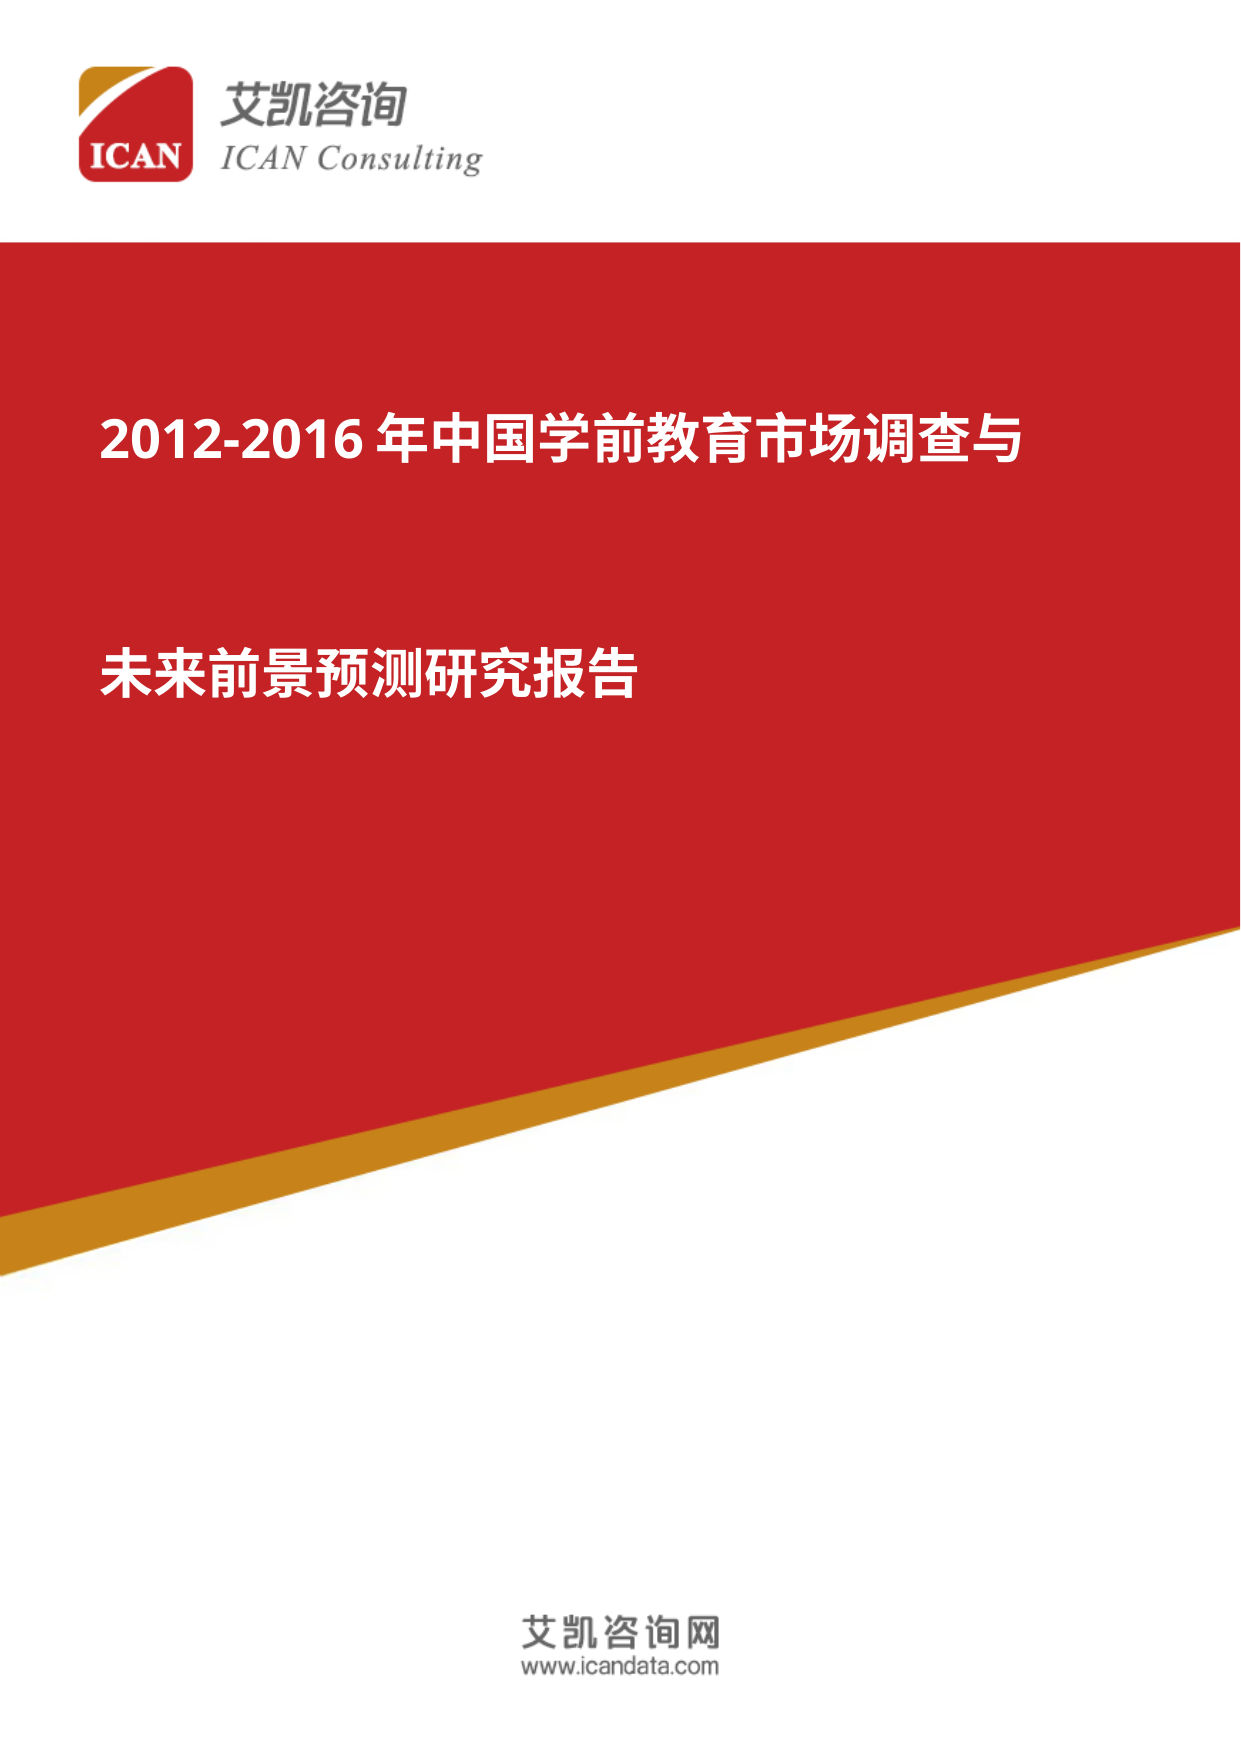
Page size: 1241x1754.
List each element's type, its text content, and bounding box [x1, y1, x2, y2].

picture [0, 5, 1241, 1754]
subtitle 2012-2016年中国学前教育市场调查与未来前景预测研究报告 [99, 386, 1053, 718]
